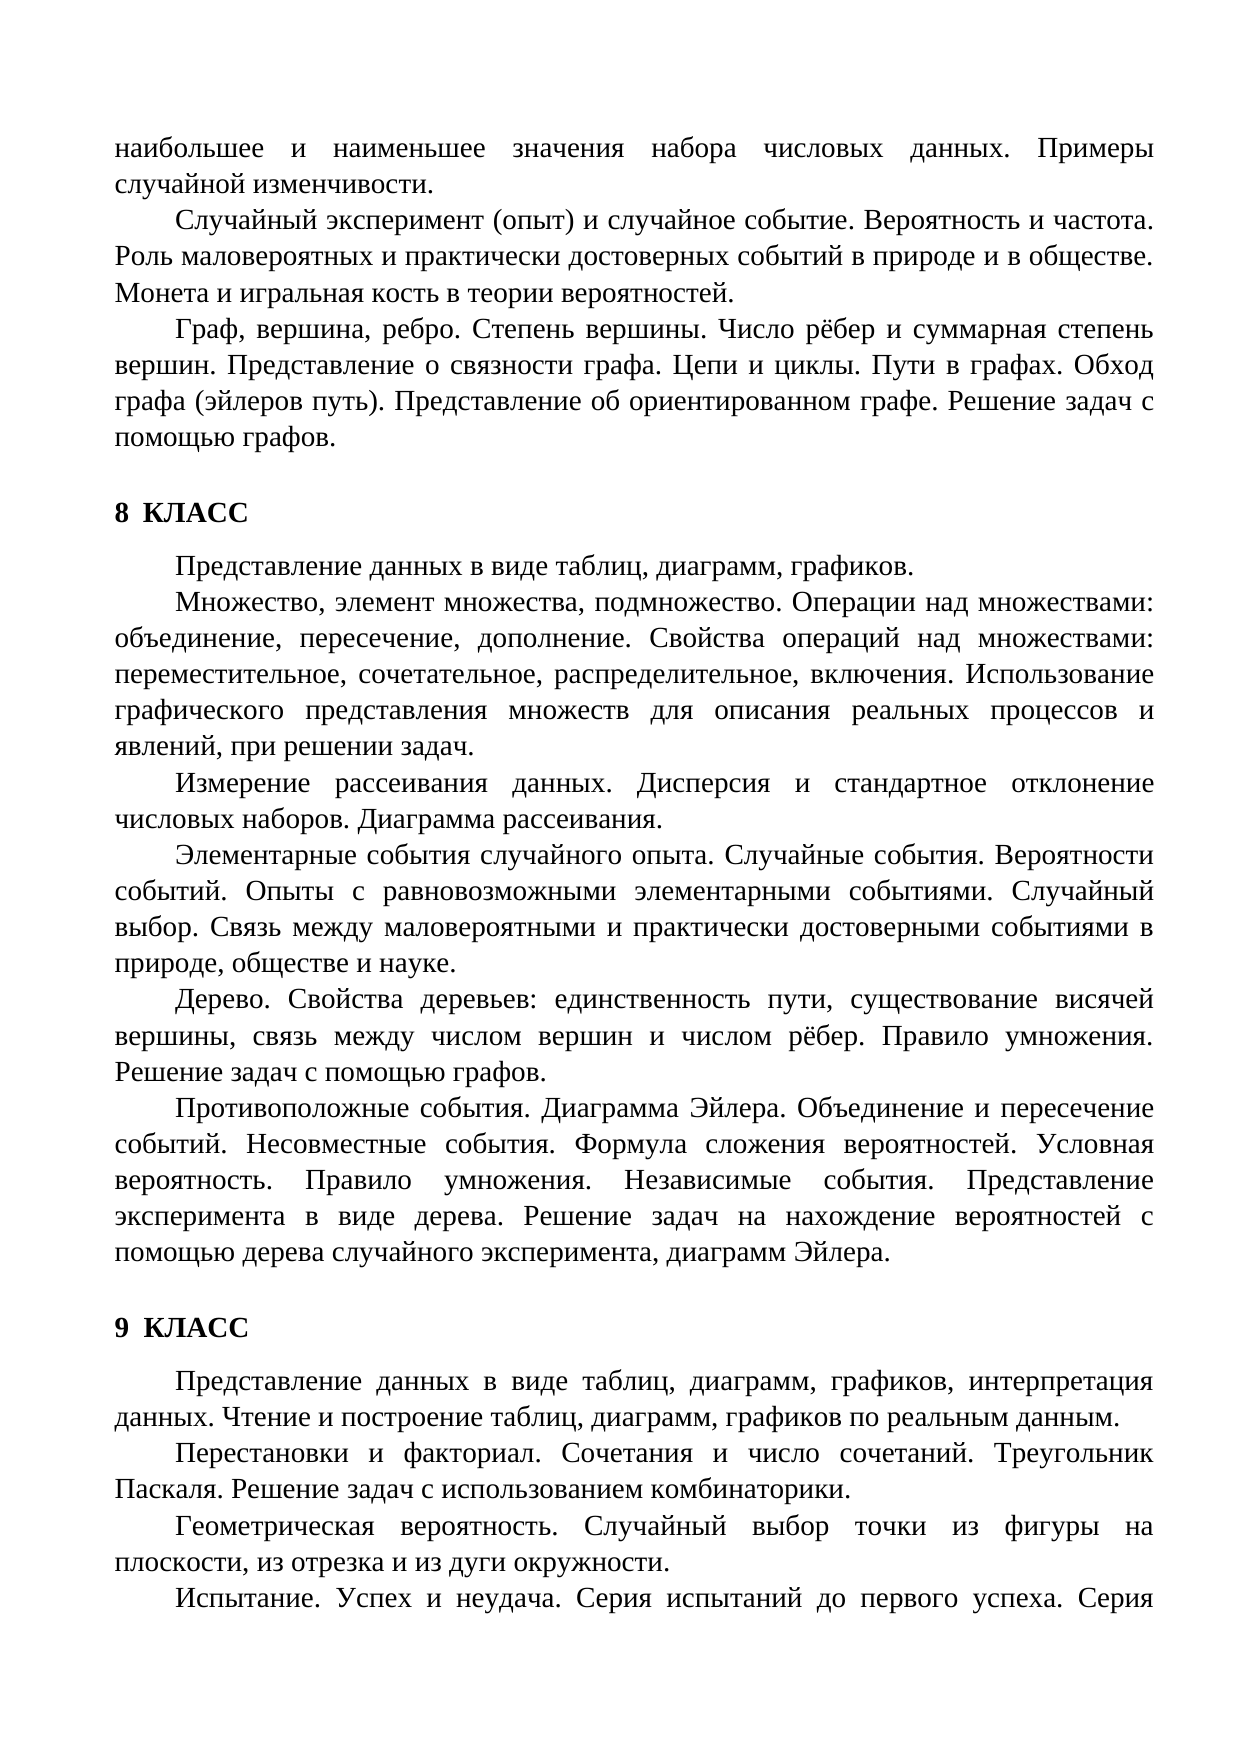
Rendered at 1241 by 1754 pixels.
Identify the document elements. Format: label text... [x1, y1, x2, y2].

list КЛАСС [114, 1310, 1155, 1344]
list КЛАСС [114, 495, 1155, 528]
text Противоположные события. Диаграмма Эйлера. Объединение и пересечение событий. Несовместные события. Формула сложения вероятностей. Условная вероятность. Правило умножения. Независимые события. Представление эксперимента в виде дерева. Решение задач на нахождение вероятностей с помощью дерева случайного эксперимента, диаграмм Эйлера. [114, 1090, 1155, 1268]
text Случайный эксперимент (опыт) и случайное событие. Вероятность и частота. Роль маловероятных и практически достоверных событий в природе и в обществе. Монета и игральная кость в теории вероятностей. [114, 202, 1155, 308]
text Представление данных в виде таблиц, диаграмм, графиков. [114, 548, 1155, 581]
text Граф, вершина, ребро. Степень вершины. Число рёбер и суммарная степень вершин. Представление о связности графа. Цепи и циклы. Пути в графах. Обход графа (эйлеров путь). Представление об ориентированном графе. Решение задач с помощью графов. [114, 311, 1155, 453]
text Представление данных в виде таблиц, диаграмм, графиков, интерпретация данных. Чтение и построение таблиц, диаграмм, графиков по реальным данным. [114, 1363, 1155, 1433]
text Измерение рассеивания данных. Дисперсия и стандартное отклонение числовых наборов. Диаграмма рассеивания. [114, 765, 1155, 834]
text Дерево. Свойства деревьев: единственность пути, существование висячей вершины, связь между числом вершин и числом рёбер. Правило умножения. Решение задач с помощью графов. [114, 982, 1155, 1087]
text Множество, элемент множества, подмножество. Операции над множествами: объединение, пересечение, дополнение. Свойства операций над множествами: переместительное, сочетательное, распределительное, включения. Использование графического представления множеств для описания реальных процессов и явлений, при решении задач. [114, 584, 1155, 762]
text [114, 1580, 1155, 1613]
text Элементарные события случайного опыта. Случайные события. Вероятности событий. Опыты с равновозможными элементарными событиями. Случайный выбор. Связь между маловероятными и практически достоверными событиями в природе, обществе и науке. [114, 837, 1155, 979]
text Перестановки и факториал. Сочетания и число сочетаний. Треугольник Паскаля. Решение задач с использованием комбинаторики. [114, 1435, 1155, 1505]
text Геометрическая вероятность. Случайный выбор точки из фигуры на плоскости, из отрезка и из дуги окружности. [114, 1508, 1155, 1577]
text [114, 130, 1155, 200]
